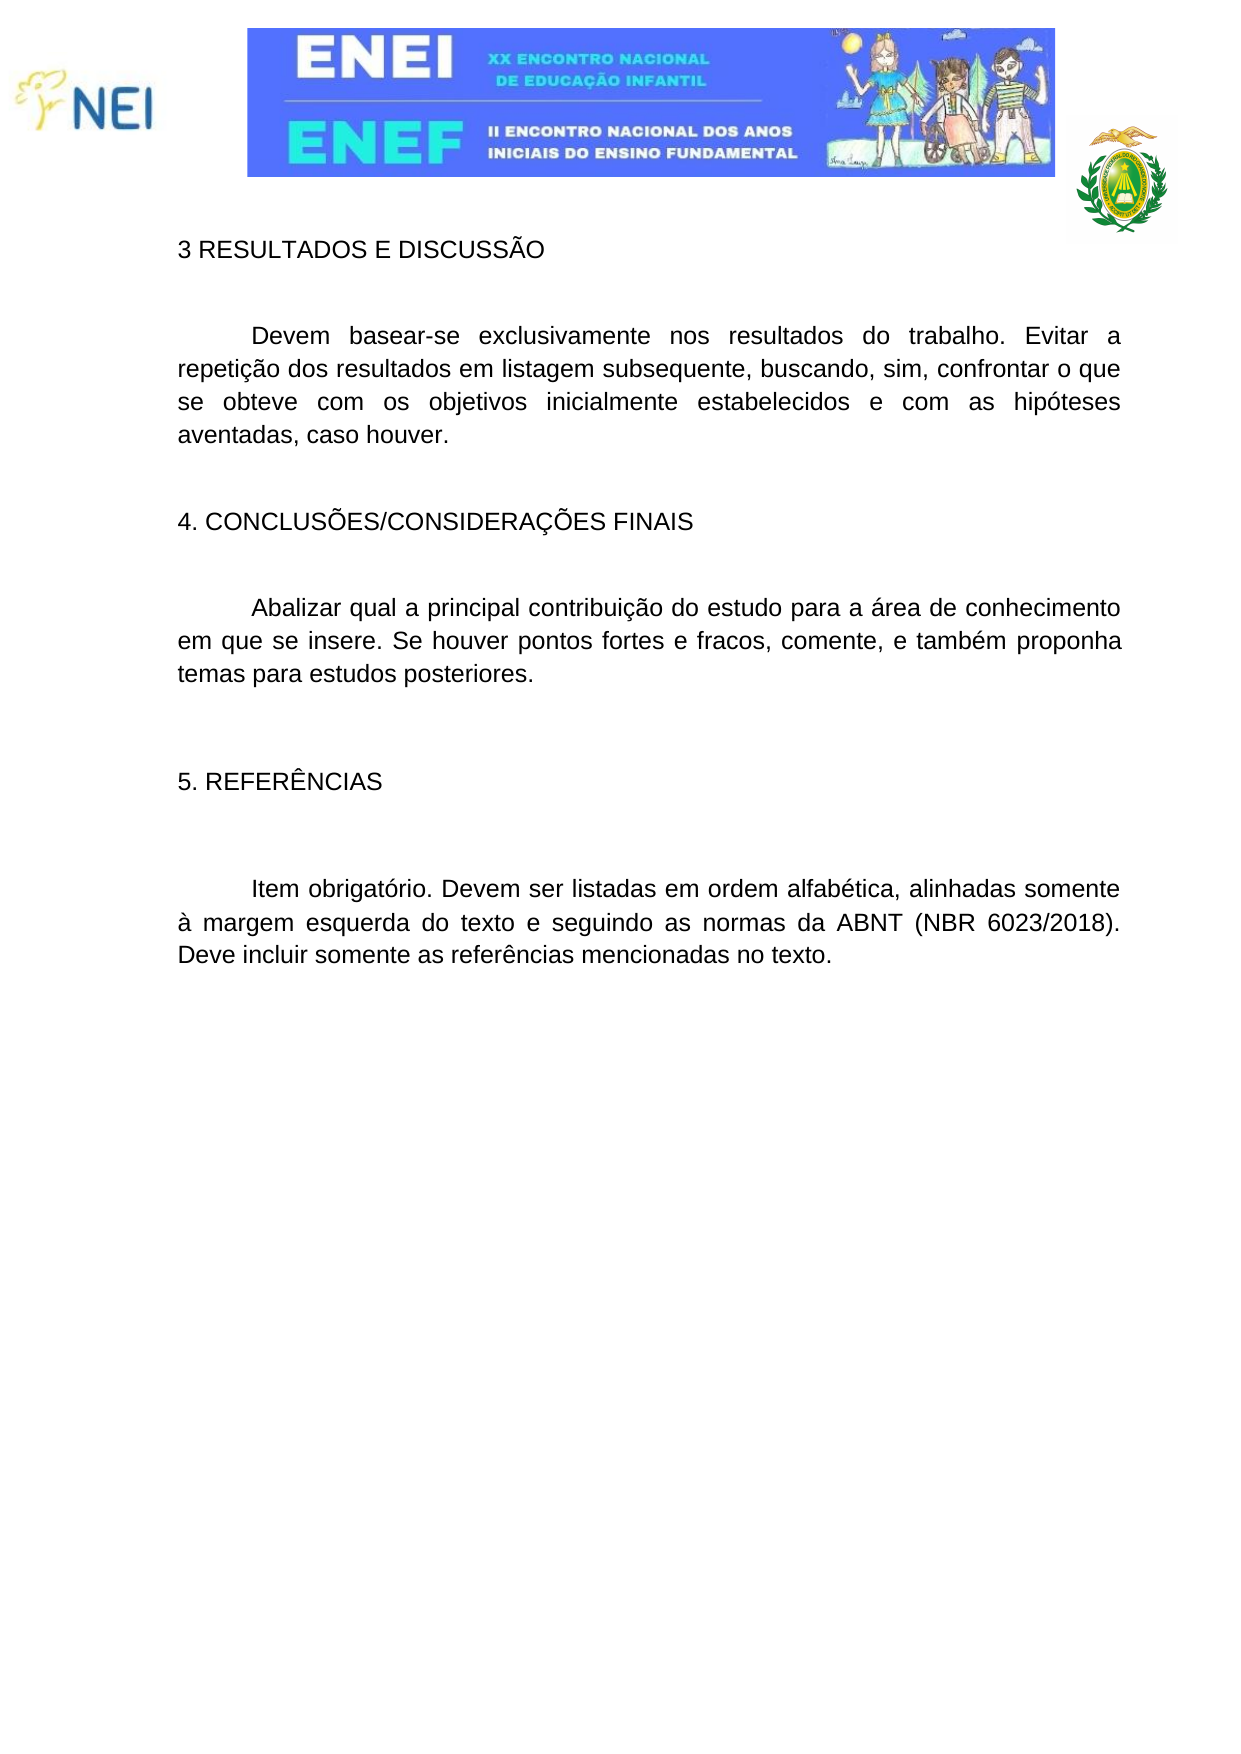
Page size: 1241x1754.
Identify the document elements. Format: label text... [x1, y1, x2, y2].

picture [247, 28, 1056, 177]
text Devem basear-se exclusivamente nos resultados do trabalho. Evitar a repetição dos resultados em listagem subsequente, buscando, sim, confrontar o que se obteve com os objetivos inicialmente estabelecidos e com as hipóteses aventadas, caso houver. [177, 321, 1122, 448]
picture [1065, 115, 1179, 244]
text Item obrigatório. Devem ser listadas em ordem alfabética, alinhadas somente à margem esquerda do texto e seguindo as normas da ABNT (NBR 6023/2018). Deve incluir somente as referências mencionadas no texto. [177, 874, 1122, 969]
subtitle 3 RESULTADOS E DISCUSSÃO [177, 234, 1122, 263]
subtitle 4. CONCLUSÕES/CONSIDERAÇÕES FINAIS [177, 507, 1122, 535]
text Abalizar qual a principal contribuição do estudo para a área de conhecimento em que se insere. Se houver pontos fortes e fracos, comente, e também proponha temas para estudos posteriores. [177, 593, 1122, 688]
picture [8, 52, 170, 159]
text 5. REFERÊNCIAS [177, 767, 1122, 796]
